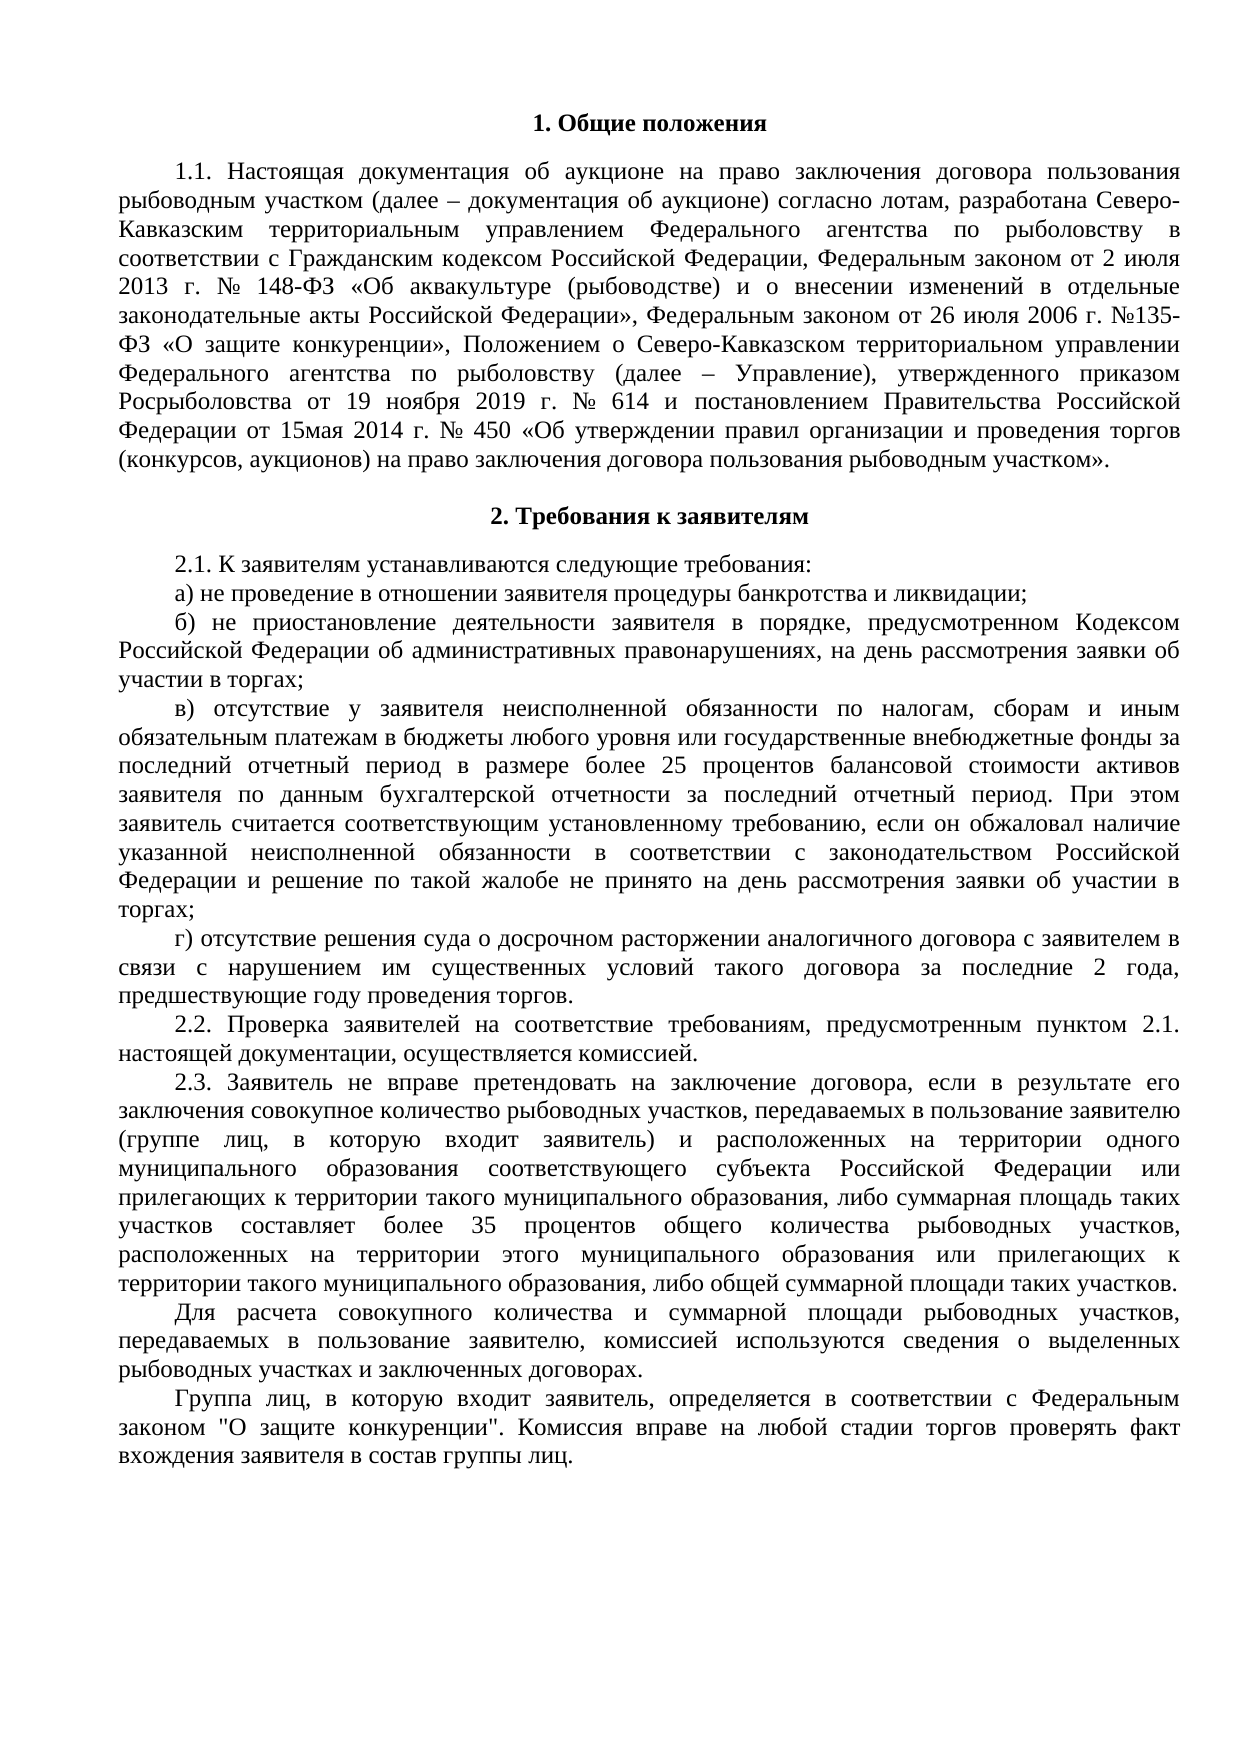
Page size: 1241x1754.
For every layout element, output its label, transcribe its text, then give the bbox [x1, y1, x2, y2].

text 2.3. Заявитель не вправе претендовать на заключение договора, если в результате его заключения совокупное количество рыбоводных участков, передаваемых в пользование заявителю (группе лиц, в которую входит заявитель) и расположенных на территории одного муниципального образования соответствующего субъекта Российской Федерации или прилегающих к территории такого муниципального образования, либо суммарная площадь таких участков составляет более 35 процентов общего количества рыбоводных участков, расположенных на территории этого муниципального образования или прилегающих к территории такого муниципального образования, либо общей суммарной площади таких участков. [118, 1067, 1181, 1297]
text Для расчета совокупного количества и суммарной площади рыбоводных участков, передаваемых в пользование заявителю, комиссией используются сведения о выделенных рыбоводных участках и заключенных договорах. [118, 1297, 1181, 1383]
text в) отсутствие у заявителя неисполненной обязанности по налогам, сборам и иным обязательным платежам в бюджеты любого уровня или государственные внебюджетные фонды за последний отчетный период в размере более 25 процентов балансовой стоимости активов заявителя по данным бухгалтерской отчетности за последний отчетный период. При этом заявитель считается соответствующим установленному требованию, если он обжаловал наличие указанной неисполненной обязанности в соответствии с законодательством Российской Федерации и решение по такой жалобе не принято на день рассмотрения заявки об участии в торгах; [118, 693, 1181, 923]
text 2.2. Проверка заявителей на соответствие требованиям, предусмотренным пунктом 2.1. настоящей документации, осуществляется комиссией. [118, 1009, 1181, 1067]
text 2.1. К заявителям устанавливаются следующие требования: [118, 549, 1181, 578]
text Группа лиц, в которую входит заявитель, определяется в соответствии с Федеральным законом "О защите конкуренции". Комиссия вправе на любой стадии торгов проверять факт вхождения заявителя в состав группы лиц. [118, 1383, 1181, 1469]
text 1. Общие положения [118, 108, 1181, 137]
text 1.1. Настоящая документация об аукционе на право заключения договора пользования рыбоводным участком (далее – документация об аукционе) согласно лотам, разработана Северо-Кавказским территориальным управлением Федерального агентства по рыболовству в соответствии с Гражданским кодексом Российской Федерации, Федеральным законом от 2 июля 2013 г. № 148-ФЗ «Об аквакультуре (рыбоводстве) и о внесении изменений в отдельные законодательные акты Российской Федерации», Федеральным законом от 26 июля 2006 г. №135-ФЗ «О защите конкуренции», Положением о Северо-Кавказском территориальном управлении Федерального агентства по рыболовству (далее – Управление), утвержденного приказом Росрыболовства от 19 ноября 2019 г. № 614 и постановлением Правительства Российской Федерации от 15мая 2014 г. № 450 «Об утверждении правил организации и проведения торгов (конкурсов, аукционов) на право заключения договора пользования рыбоводным участком». [118, 156, 1181, 473]
text 2. Требования к заявителям [118, 501, 1181, 530]
text г) отсутствие решения суда о досрочном расторжении аналогичного договора с заявителем в связи с нарушением им существенных условий такого договора за последние 2 года, предшествующие году проведения торгов. [118, 923, 1181, 1009]
text б) не приостановление деятельности заявителя в порядке, предусмотренном Кодексом Российской Федерации об административных правонарушениях, на день рассмотрения заявки об участии в торгах; [118, 607, 1181, 693]
text а) не проведение в отношении заявителя процедуры банкротства и ликвидации; [118, 578, 1181, 607]
